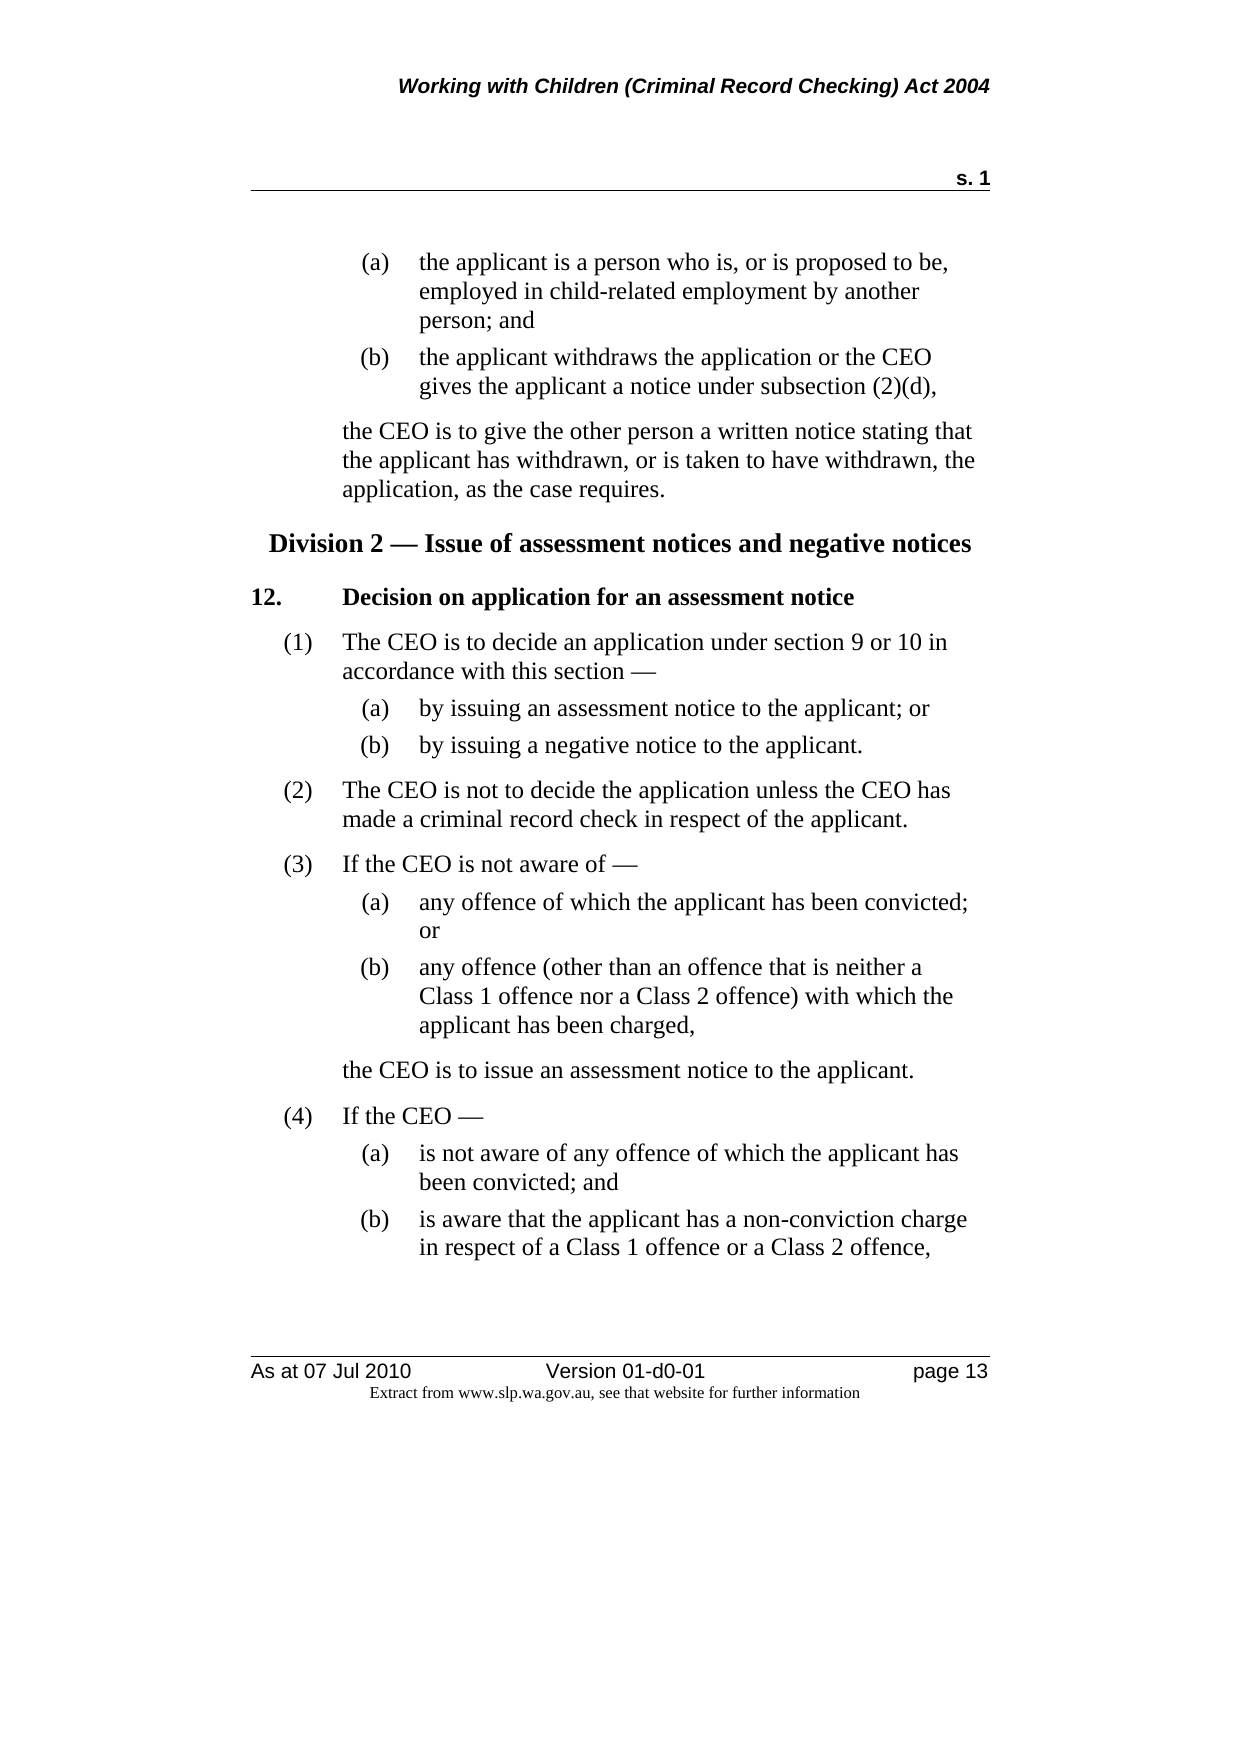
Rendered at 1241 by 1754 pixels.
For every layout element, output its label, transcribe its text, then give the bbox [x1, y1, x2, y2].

subtitle Division 2 — Issue of assessment notices and negative notices [251, 527, 990, 559]
text (1) The CEO is to decide an application under section 9 or 10 in accordance with this section — [251, 627, 990, 684]
text the CEO is to issue an assessment notice to the applicant. [251, 1055, 990, 1084]
text the CEO is to give the other person a written notice stating that the applicant has withdrawn, or is taken to have withdrawn, the application, as the case requires. [251, 416, 990, 502]
subtitle 12. Decision on application for an assessment notice [251, 582, 990, 610]
text (3) If the CEO is not aware of — [251, 849, 990, 878]
text (a) by issuing an assessment notice to the applicant; or [251, 693, 990, 722]
text (a) any offence of which the applicant has been convicted; or [251, 887, 990, 944]
text (2) The CEO is not to decide the application unless the CEO has made a criminal record check in respect of the applicant. [251, 775, 990, 833]
text (b) is aware that the applicant has a non-conviction charge in respect of a Class 1 offence or a Class 2 offence, [251, 1204, 990, 1261]
text (b) by issuing a negative notice to the applicant. [251, 730, 990, 759]
text (a) the applicant is a person who is, or is proposed to be, employed in child-related employment by another person; and [251, 247, 990, 334]
text (4) If the CEO — [251, 1101, 990, 1129]
text (a) is not aware of any offence of which the applicant has been convicted; and [251, 1138, 990, 1195]
text (b) the applicant withdraws the application or the CEO gives the applicant a notice under subsection (2)(d), [251, 342, 990, 399]
text (b) any offence (other than an offence that is neither a Class 1 offence nor a Class 2 offence) with which the applicant has been charged, [251, 952, 990, 1039]
